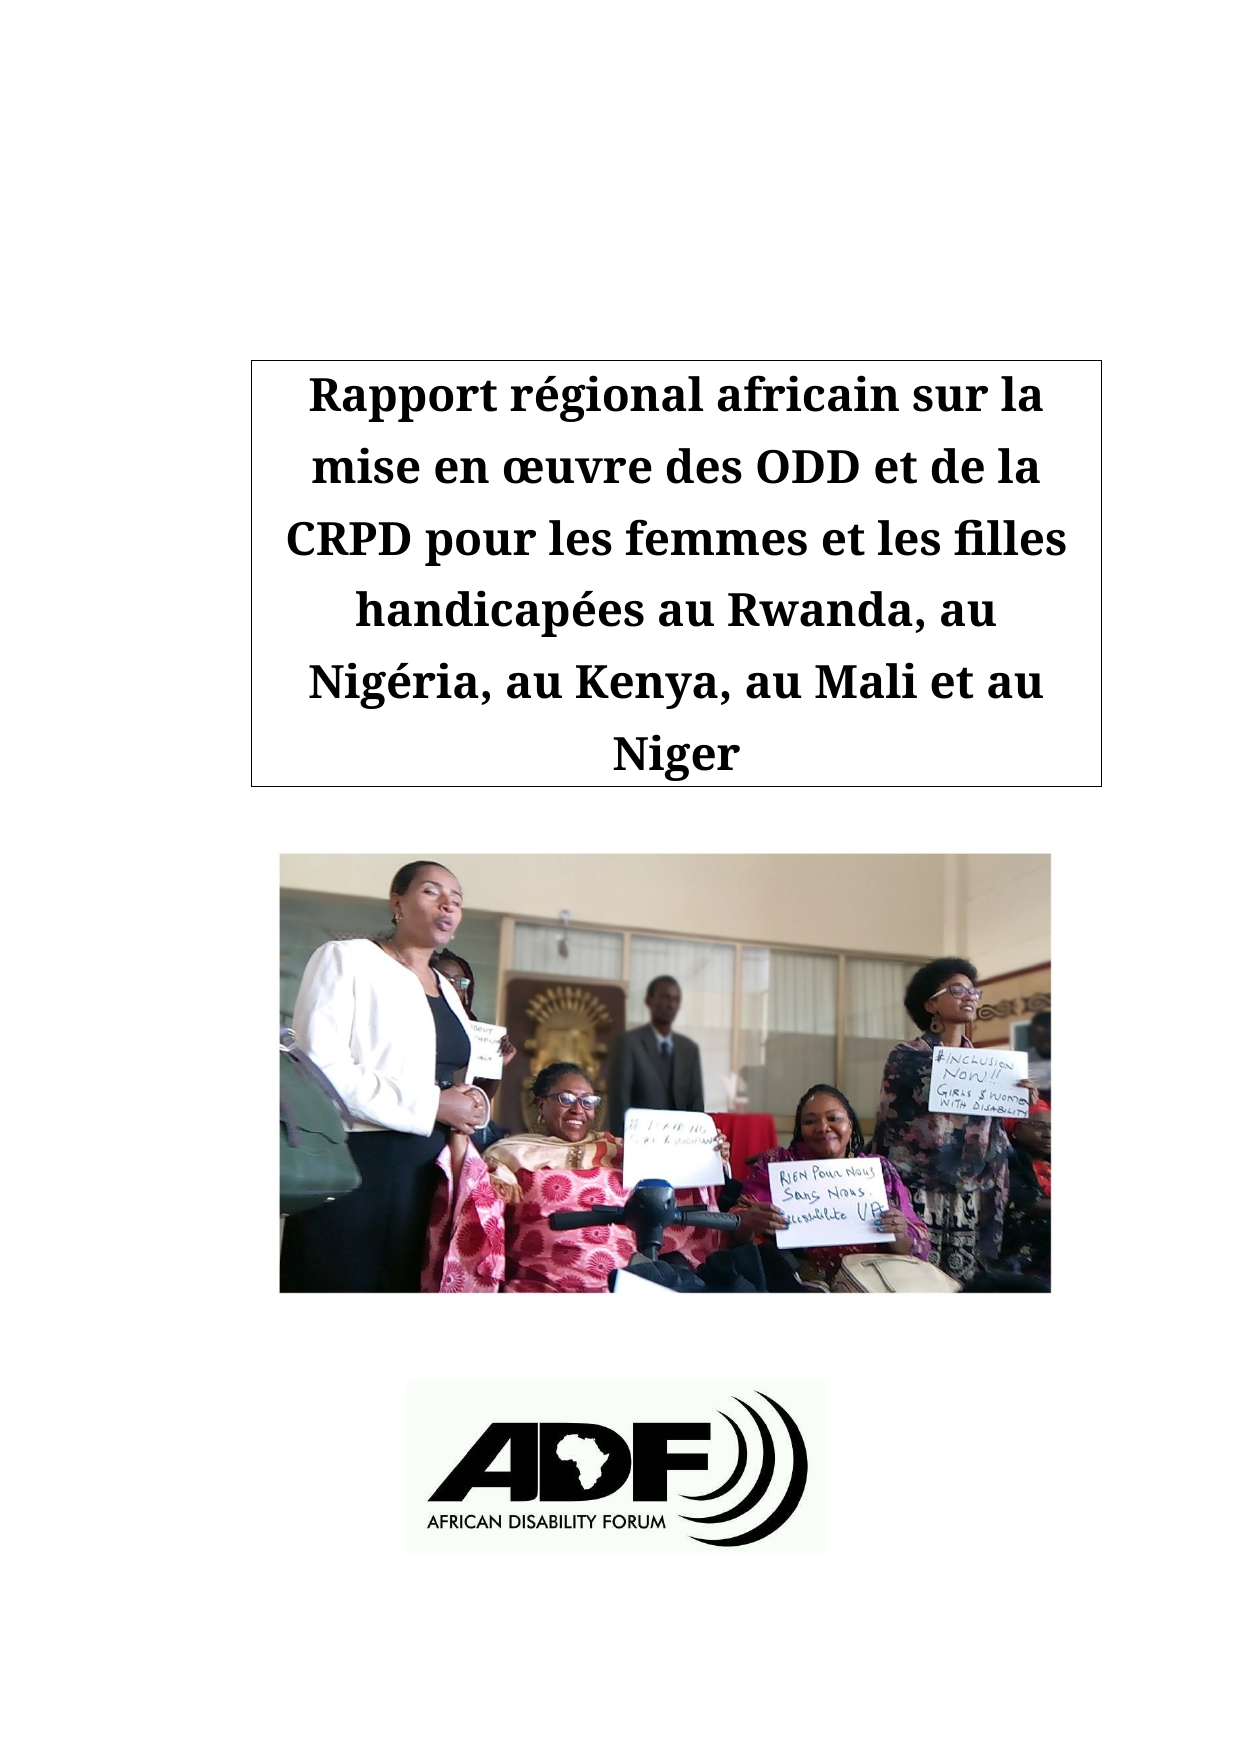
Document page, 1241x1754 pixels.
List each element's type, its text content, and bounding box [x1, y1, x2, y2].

picture [407, 1380, 826, 1553]
picture [269, 843, 1057, 1300]
list Rapport régional africain sur la mise en œuvre des ODD et de la CRPD pour les femmes et les filles handicapées au Rwanda, au Nigéria, au Kenya, au Mali et au Niger [252, 361, 1101, 786]
